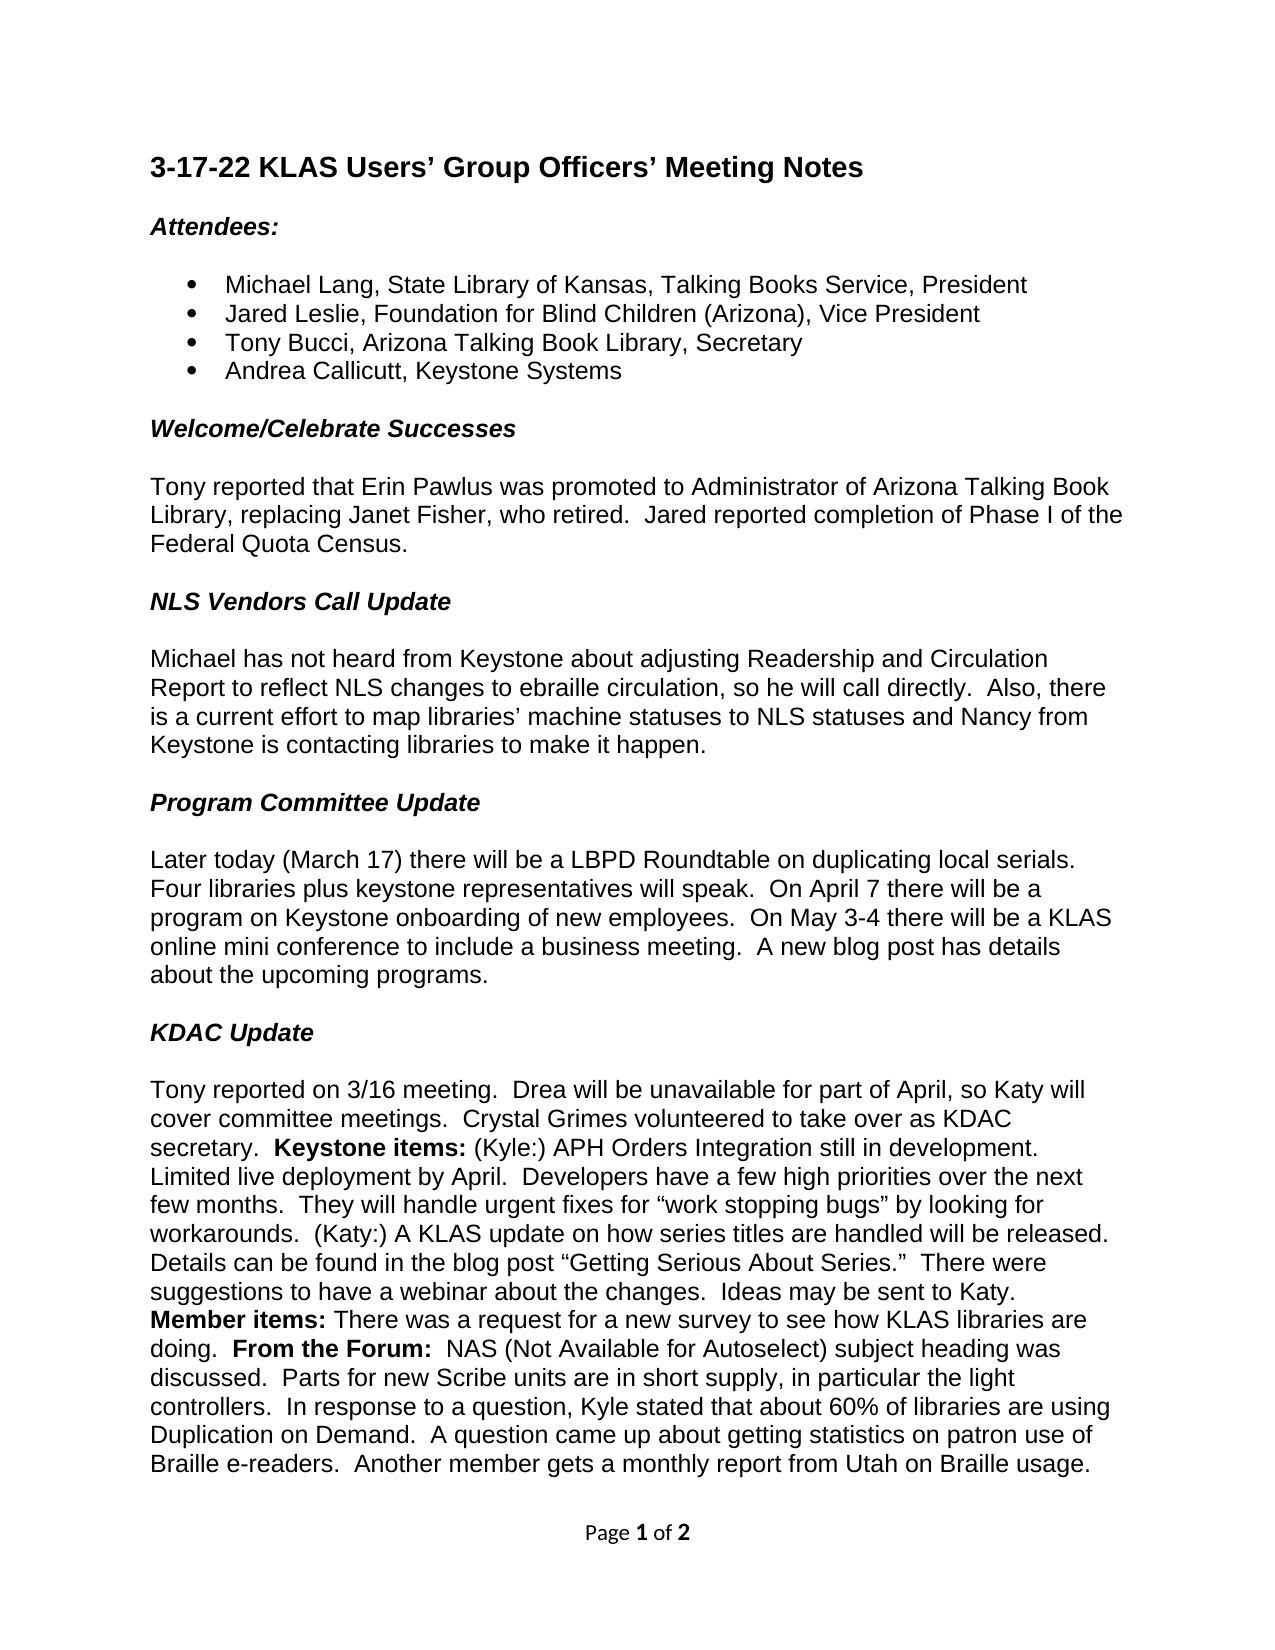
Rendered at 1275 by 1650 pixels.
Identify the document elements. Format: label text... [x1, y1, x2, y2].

text Later today (March 17) there will be a LBPD Roundtable on duplicating local serials. Four libraries plus keystone representatives will speak. On April 7 there will be a program on Keystone onboarding of new employees. On May 3-4 there will be a KLAS online mini conference to include a business meeting. A new blog post has details about the upcoming programs. [150, 845, 1125, 989]
text KDAC Update [150, 1018, 1125, 1046]
list Michael Lang, State Library of Kansas, Talking Books Service, President [187, 270, 1125, 299]
list Tony Bucci, Arizona Talking Book Library, Secretary [187, 327, 1125, 356]
text Attendees: [150, 212, 1125, 241]
text Tony reported that Erin Pawlus was promoted to Administrator of Arizona Talking Book Library, replacing Janet Fisher, who retired. Jared reported completion of Phase I of the Federal Quota Census. [150, 471, 1125, 558]
text NLS Vendors Call Update [150, 586, 1125, 615]
list Jared Leslie, Foundation for Blind Children (Arizona), Vice President [187, 299, 1125, 327]
text Welcome/Celebrate Successes [150, 414, 1125, 443]
list Andrea Callicutt, Keystone Systems [187, 356, 1125, 385]
text Program Committee Update [150, 788, 1125, 816]
text 3-17-22 KLAS Users’ Group Officers’ Meeting Notes [150, 150, 1125, 183]
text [150, 1075, 1125, 1478]
text Michael has not heard from Keystone about adjusting Readership and Circulation Report to reflect NLS changes to ebraille circulation, so he will call directly. Also, there is a current effort to map libraries’ machine statuses to NLS statuses and Nancy from Keystone is contacting libraries to make it happen. [150, 644, 1125, 759]
